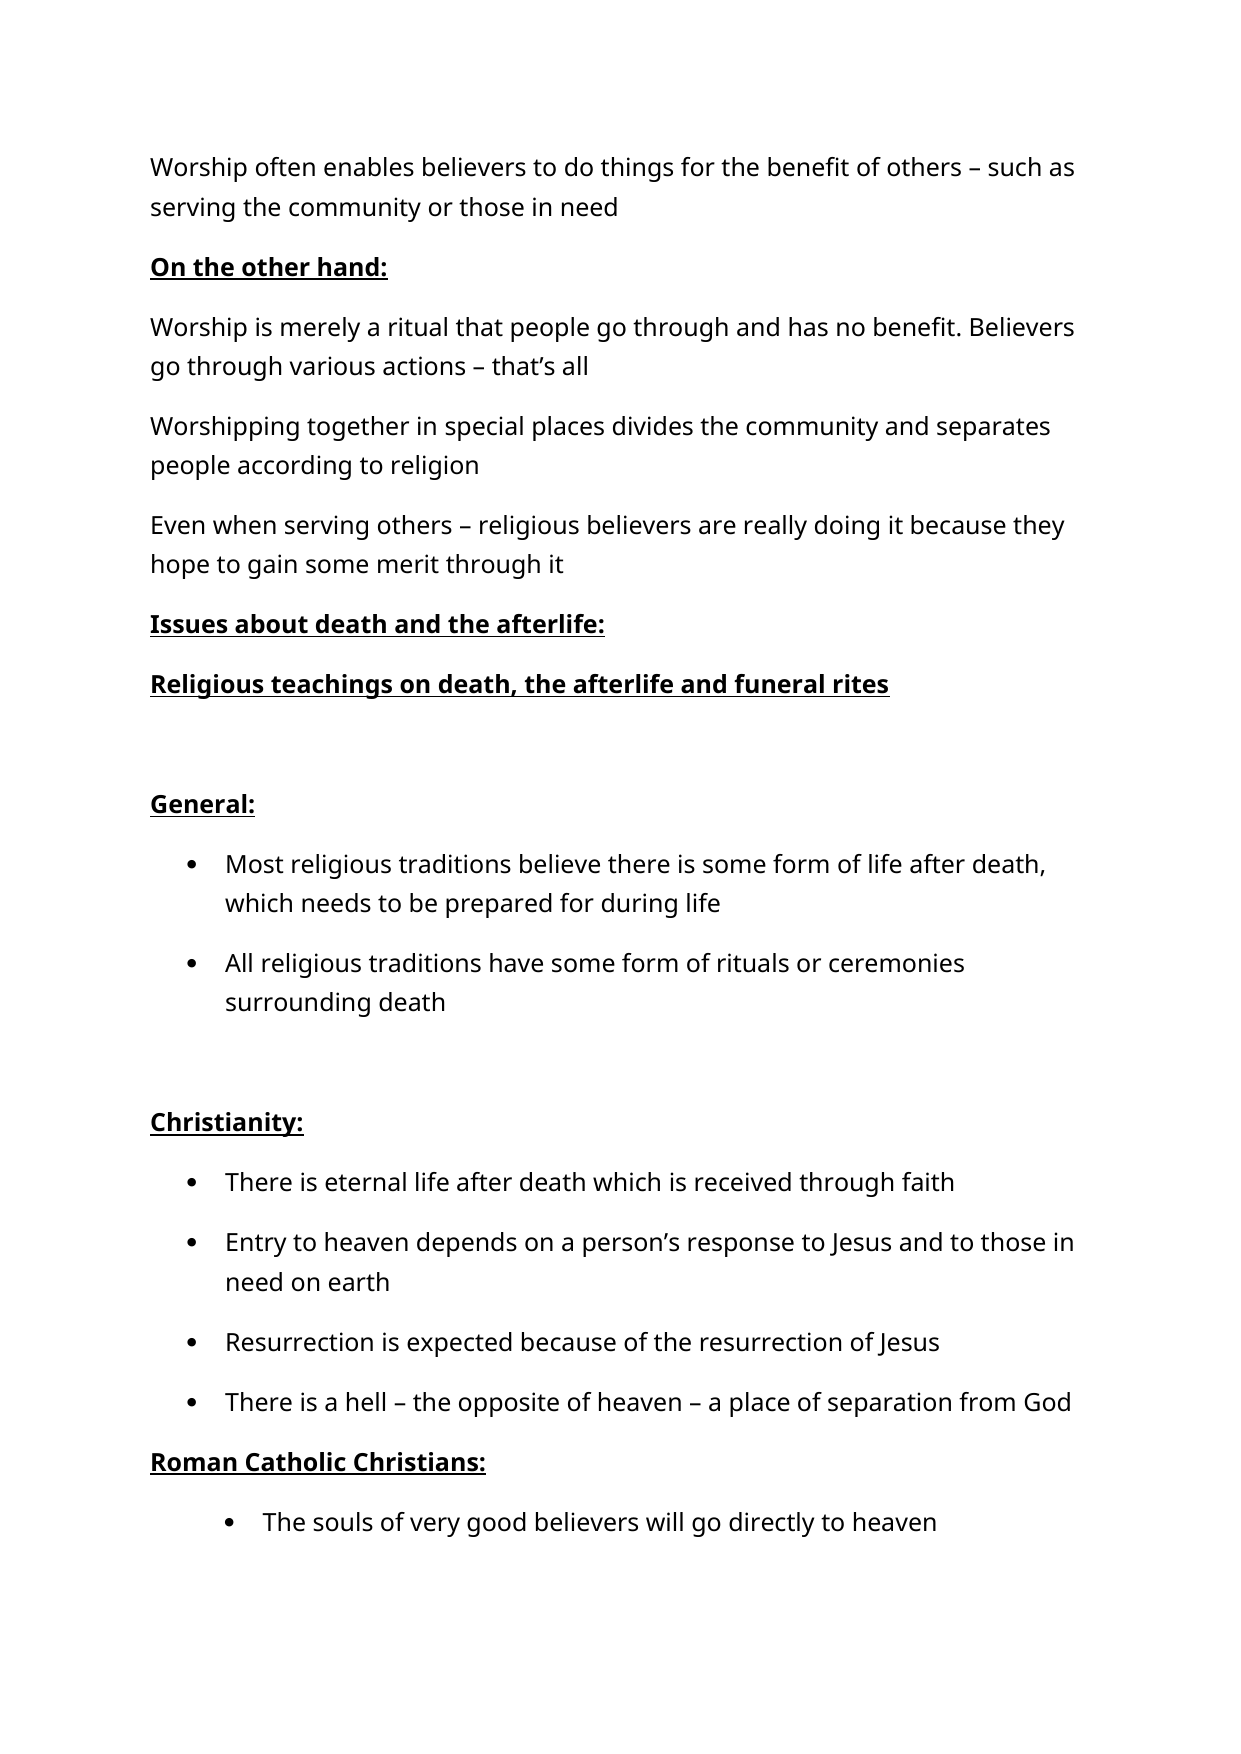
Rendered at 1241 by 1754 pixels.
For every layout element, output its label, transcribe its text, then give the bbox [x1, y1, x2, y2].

text Worship often enables believers to do things for the benefit of others – such as serving the community or those in need [150, 150, 1090, 223]
text Even when serving others – religious believers are really doing it because they hope to gain some merit through it [150, 507, 1090, 581]
text Roman Catholic Christians: [150, 1444, 1090, 1478]
text General: [150, 787, 1090, 821]
list All religious traditions have some form of rituals or ceremonies surrounding death [187, 946, 1090, 1019]
text Worshipping together in special places divides the community and separates people according to religion [150, 408, 1090, 482]
text Religious teachings on death, the afterlife and funeral rites [150, 667, 1090, 701]
list Entry to heaven depends on a person’s response to Jesus and to those in need on earth [187, 1225, 1090, 1298]
text Worship is merely a ritual that people go through and has no benefit. Believers go through various actions – that’s all [150, 309, 1090, 382]
list Most religious traditions believe there is some form of life after death, which needs to be prepared for during life [187, 847, 1090, 920]
list There is eternal life after death which is received through faith [187, 1165, 1090, 1199]
text Christianity: [150, 1105, 1090, 1139]
list Resurrection is expected because of the resurrection of Jesus [187, 1324, 1090, 1358]
list The souls of very good believers will go directly to heaven [225, 1504, 1090, 1538]
list There is a hell – the opposite of heaven – a place of separation from God [187, 1384, 1090, 1418]
text On the other hand: [150, 249, 1090, 283]
text Issues about death and the afterlife: [150, 607, 1090, 641]
